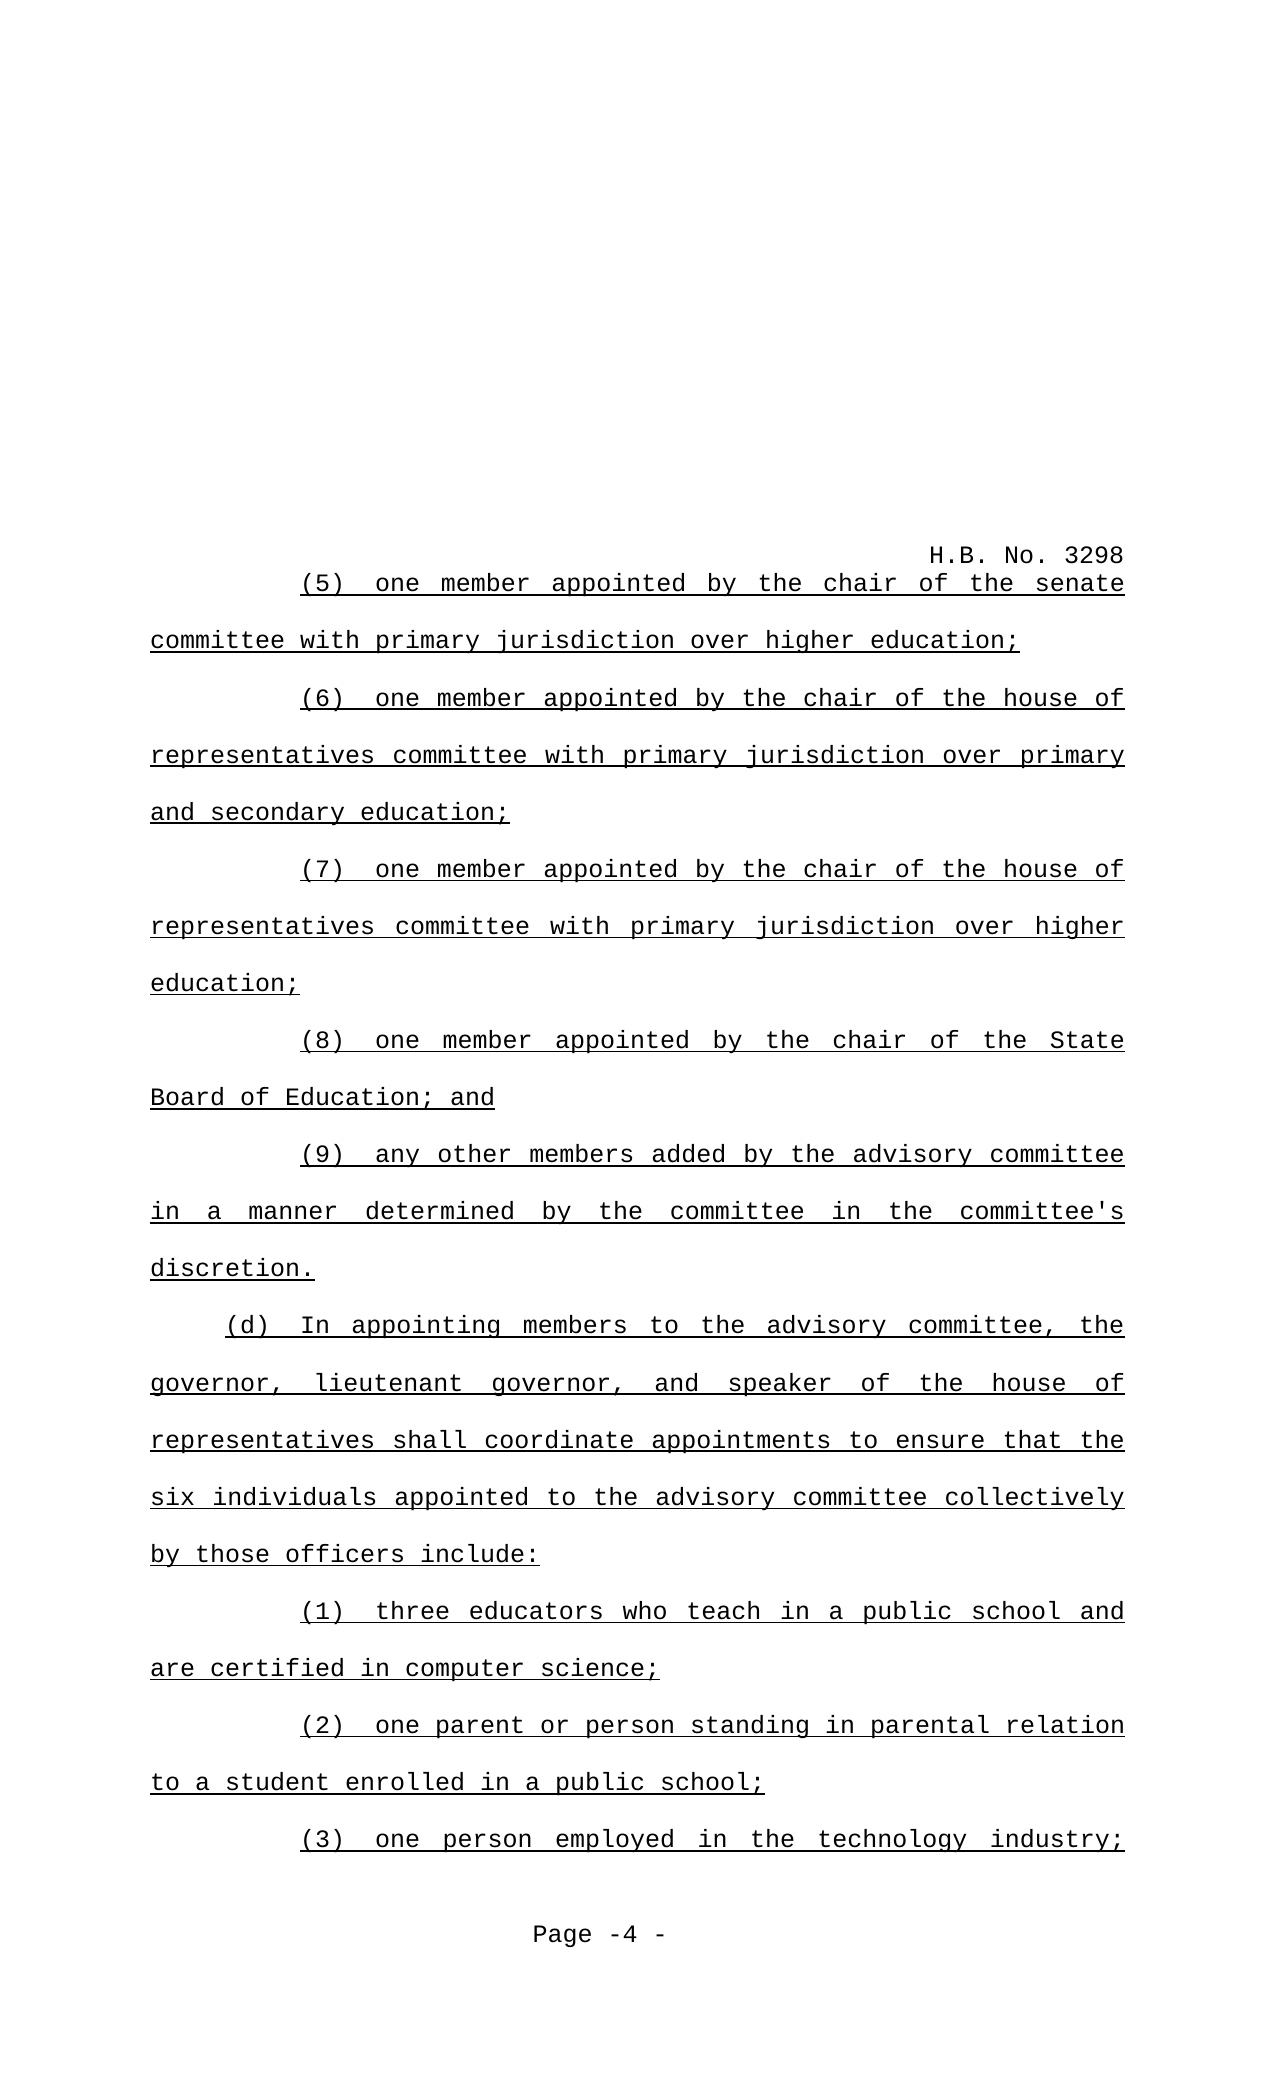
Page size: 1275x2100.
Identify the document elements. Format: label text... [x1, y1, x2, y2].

text (9) any other members added by the advisory committee in a manner determined by the committee in the committee's discretion. [150, 1142, 1125, 1222]
text (1) three educators who teach in a public school and are certified in computer science; [150, 1598, 1125, 1684]
text (d) In appointing members to the advisory committee, the governor, lieutenant governor, and speaker of the house of representatives shall coordinate appointments to ensure that the six individuals appointed to the advisory committee collectively by those officers include: [150, 1395, 1125, 1450]
text (6) one member appointed by the chair of the house of representatives committee with primary jurisdiction over primary and secondary education; [150, 685, 1125, 765]
text (d) In appointing members to the advisory committee, the governor, lieutenant governor, and speaker of the house of representatives shall coordinate appointments to ensure that the six individuals appointed to the advisory committee collectively by those officers include: [150, 1452, 1125, 1508]
text (8) one member appointed by the chair of the State Board of Education; and [150, 1027, 1125, 1113]
text (9) any other members added by the advisory committee in a manner determined by the committee in the committee's discretion. [150, 1224, 1125, 1284]
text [150, 1827, 1125, 1855]
text (2) one parent or person standing in parental relation to a student enrolled in a public school; [150, 1712, 1125, 1798]
text (7) one member appointed by the chair of the house of representatives committee with primary jurisdiction over higher education; [150, 856, 1125, 937]
text (d) In appointing members to the advisory committee, the governor, lieutenant governor, and speaker of the house of representatives shall coordinate appointments to ensure that the six individuals appointed to the advisory committee collectively by those officers include: [150, 1509, 1125, 1570]
text (d) In appointing members to the advisory committee, the governor, lieutenant governor, and speaker of the house of representatives shall coordinate appointments to ensure that the six individuals appointed to the advisory committee collectively by those officers include: [150, 1313, 1125, 1393]
text (5) one member appointed by the chair of the senate committee with primary jurisdiction over higher education; [150, 571, 1125, 656]
text (7) one member appointed by the chair of the house of representatives committee with primary jurisdiction over higher education; [150, 938, 1125, 999]
text (6) one member appointed by the chair of the house of representatives committee with primary jurisdiction over primary and secondary education; [150, 767, 1125, 828]
